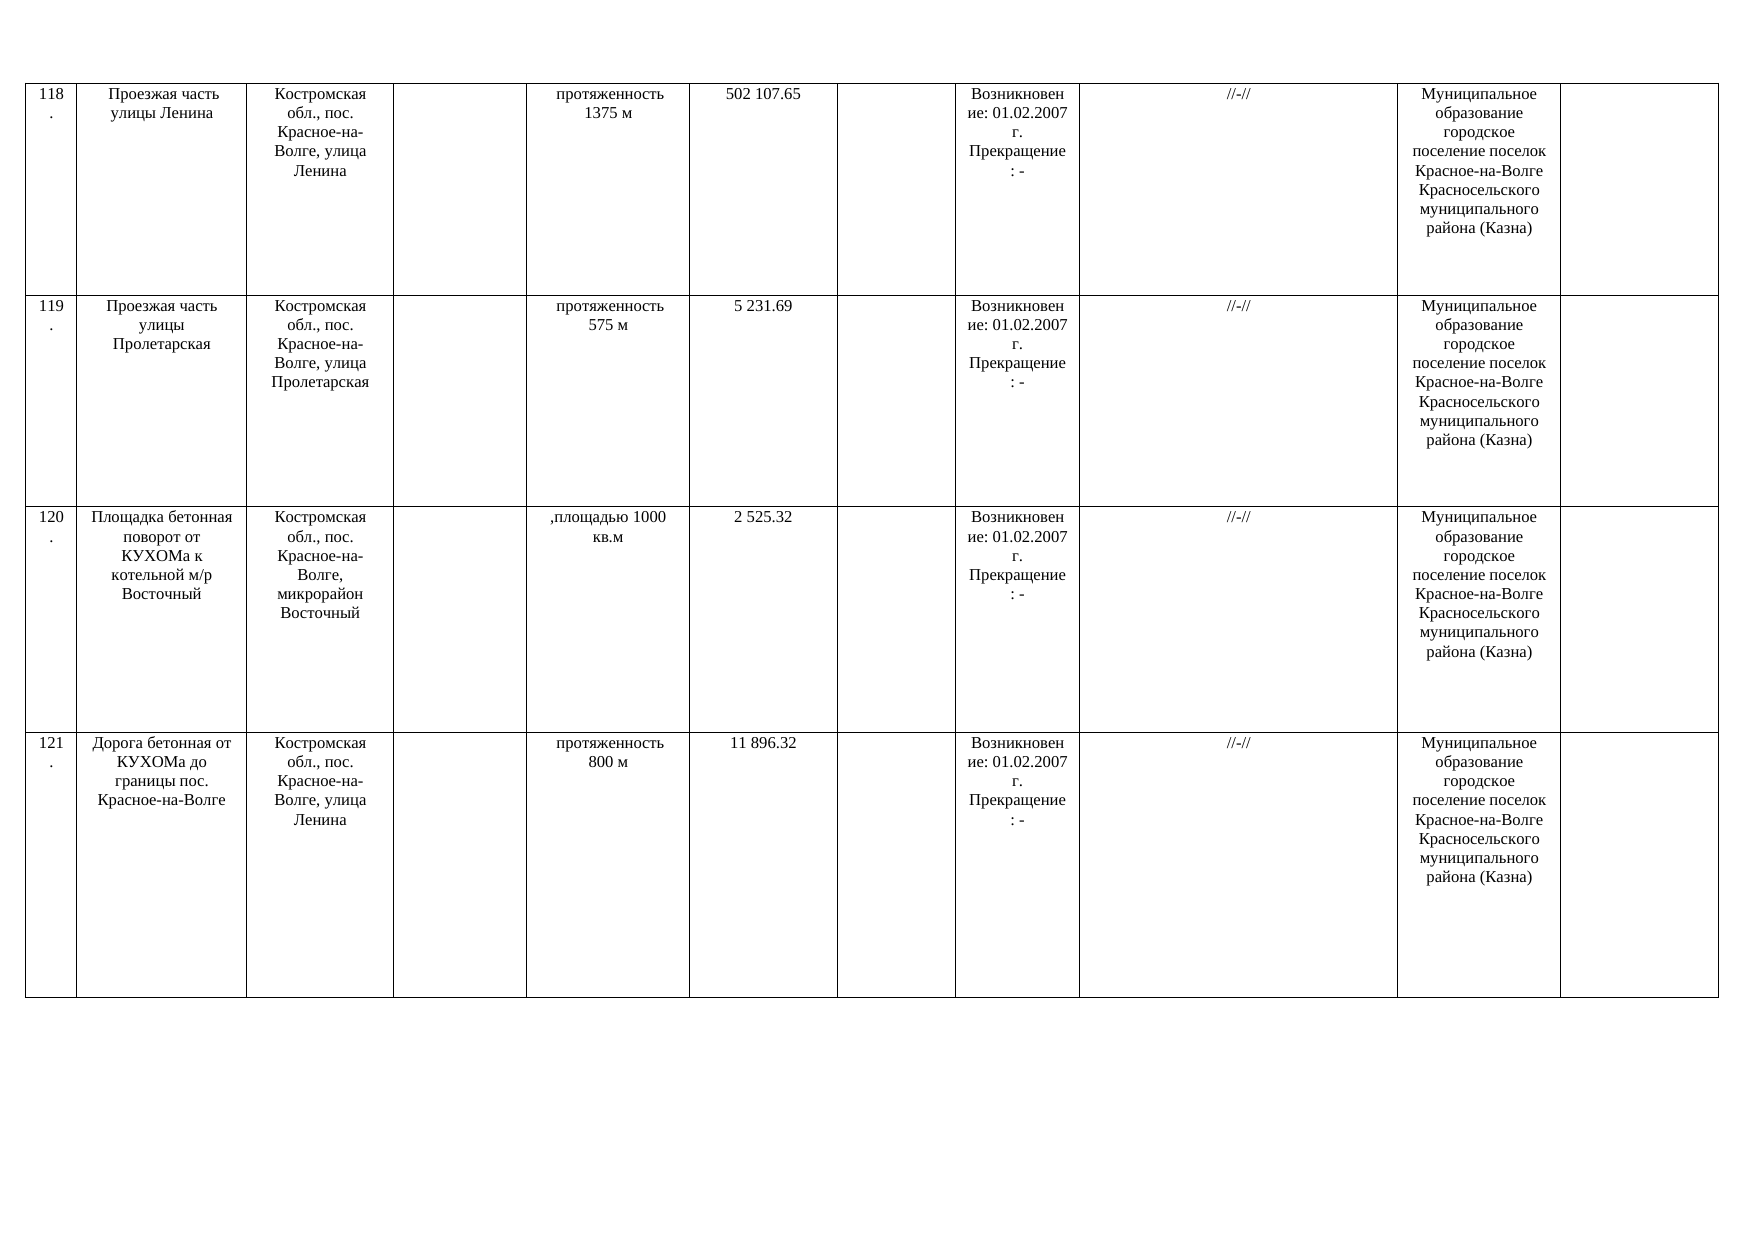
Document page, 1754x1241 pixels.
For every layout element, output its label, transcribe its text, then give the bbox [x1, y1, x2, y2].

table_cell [1398, 733, 1560, 997]
table_cell //-// [1080, 84, 1397, 294]
table_cell Площадка бетонная поворот от КУХОМа к котельной м/р Восточный [77, 507, 246, 732]
table_cell Возникновение: 01.02.2007 г. Прекращение: - [956, 507, 1079, 732]
table_cell [394, 296, 526, 506]
table_cell 120. [26, 507, 76, 732]
table_cell [1561, 84, 1718, 294]
table_cell 119. [26, 296, 76, 506]
table_cell Возникновение: 01.02.2007 г. Прекращение: - [956, 296, 1079, 506]
table_cell [394, 84, 526, 294]
table_cell Дорога бетонная от КУХОМа до границы пос. Красное-на-Волге [77, 733, 246, 997]
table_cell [1398, 84, 1560, 294]
table_cell Проезжая часть улицы Пролетарская [77, 296, 246, 506]
table_cell Костромская обл., пос. Красное-на-Волге, микрорайон Восточный [247, 507, 393, 732]
table_cell Муниципальное образование городское поселение поселок Красное-на-Волге Красносельского муниципального района (Казна) [1398, 296, 1560, 506]
table_cell 5 231.69 [690, 296, 837, 506]
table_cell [956, 84, 1079, 294]
table_cell Проезжая часть улицы Ленина [77, 84, 246, 294]
table_cell 121. [26, 733, 76, 997]
table_cell протяженность 1375 м [527, 84, 689, 294]
table_cell Костромская обл., пос. Красное-на-Волге, улица Пролетарская [247, 296, 393, 506]
table_cell [394, 733, 526, 997]
table_cell [1561, 507, 1718, 732]
table_cell Муниципальное образование городское поселение поселок Красное-на-Волге Красносельского муниципального района (Казна) [1398, 507, 1560, 732]
table_cell [838, 733, 955, 997]
table_cell //-// [1080, 296, 1397, 506]
table_cell Костромская обл., пос. Красное-на-Волге, улица Ленина [247, 84, 393, 294]
table_cell [394, 507, 526, 732]
table_cell Костромская обл., пос. Красное-на-Волге, улица Ленина [247, 733, 393, 997]
table_cell 11 896.32 [690, 733, 837, 997]
table_cell 118. [26, 84, 76, 294]
table_cell [1561, 733, 1718, 997]
table_cell протяженность 800 м [527, 733, 689, 997]
table_cell [838, 507, 955, 732]
table_cell //-// [1080, 733, 1397, 997]
table_cell 502 107.65 [690, 84, 837, 294]
table_cell ,площадью 1000 кв.м [527, 507, 689, 732]
table_cell [1561, 296, 1718, 506]
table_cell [956, 733, 1079, 997]
table_cell [838, 296, 955, 506]
table_cell [838, 84, 955, 294]
table_cell 2 525.32 [690, 507, 837, 732]
table_cell //-// [1080, 507, 1397, 732]
table_cell протяженность 575 м [527, 296, 689, 506]
